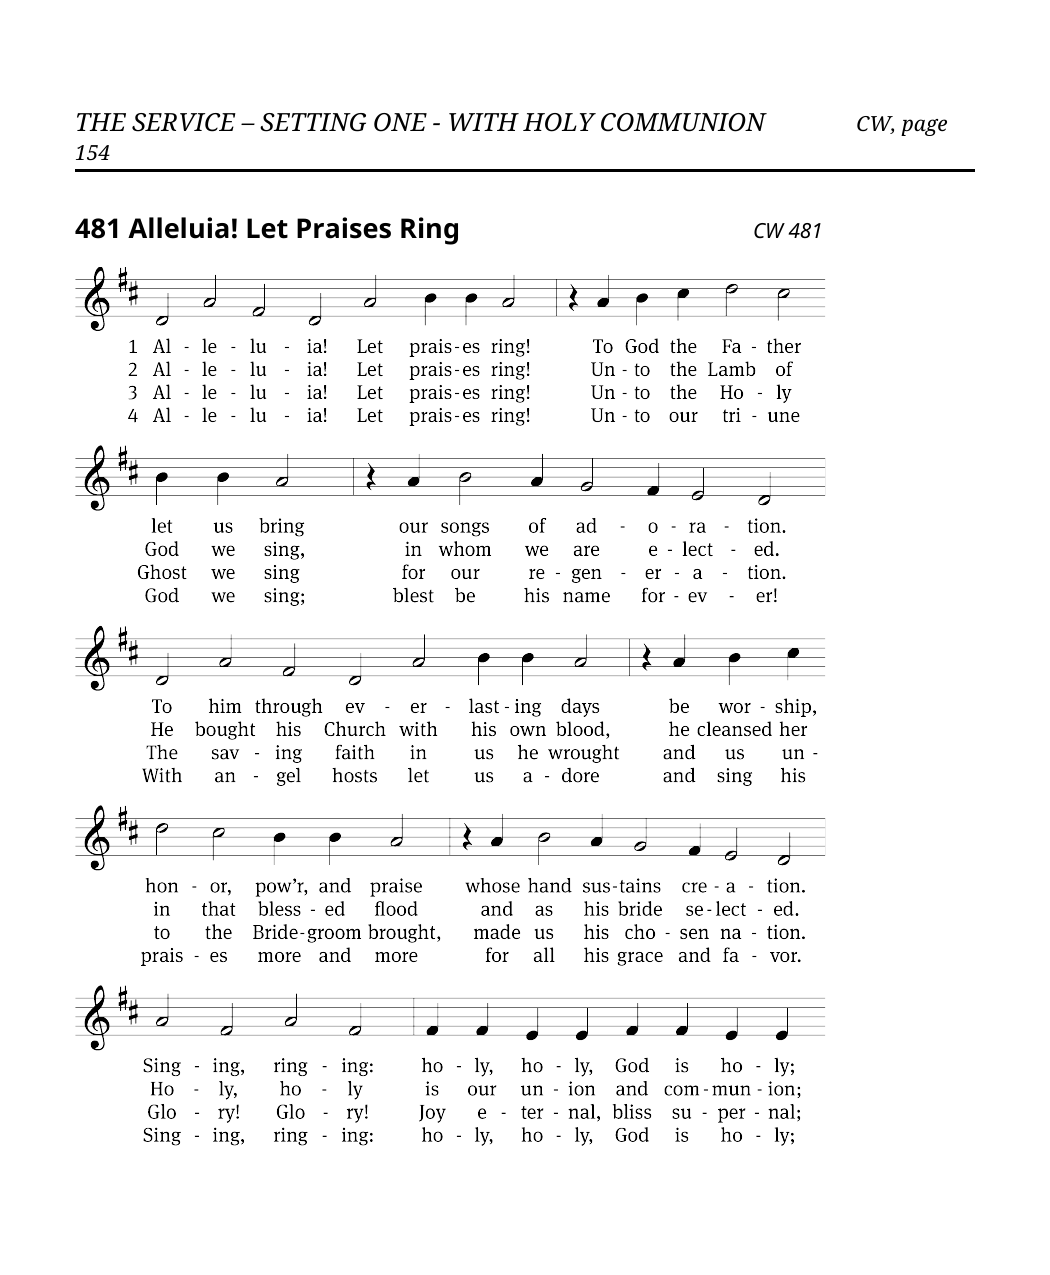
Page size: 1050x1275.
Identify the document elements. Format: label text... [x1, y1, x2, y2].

picture [75, 267, 826, 1146]
text 481 Alleluia! Let Praises Ring CW 481 [75, 209, 975, 246]
title the SERVICE – setting one - WITH HOLY COMMUNION CW, page 154 [75, 104, 975, 169]
